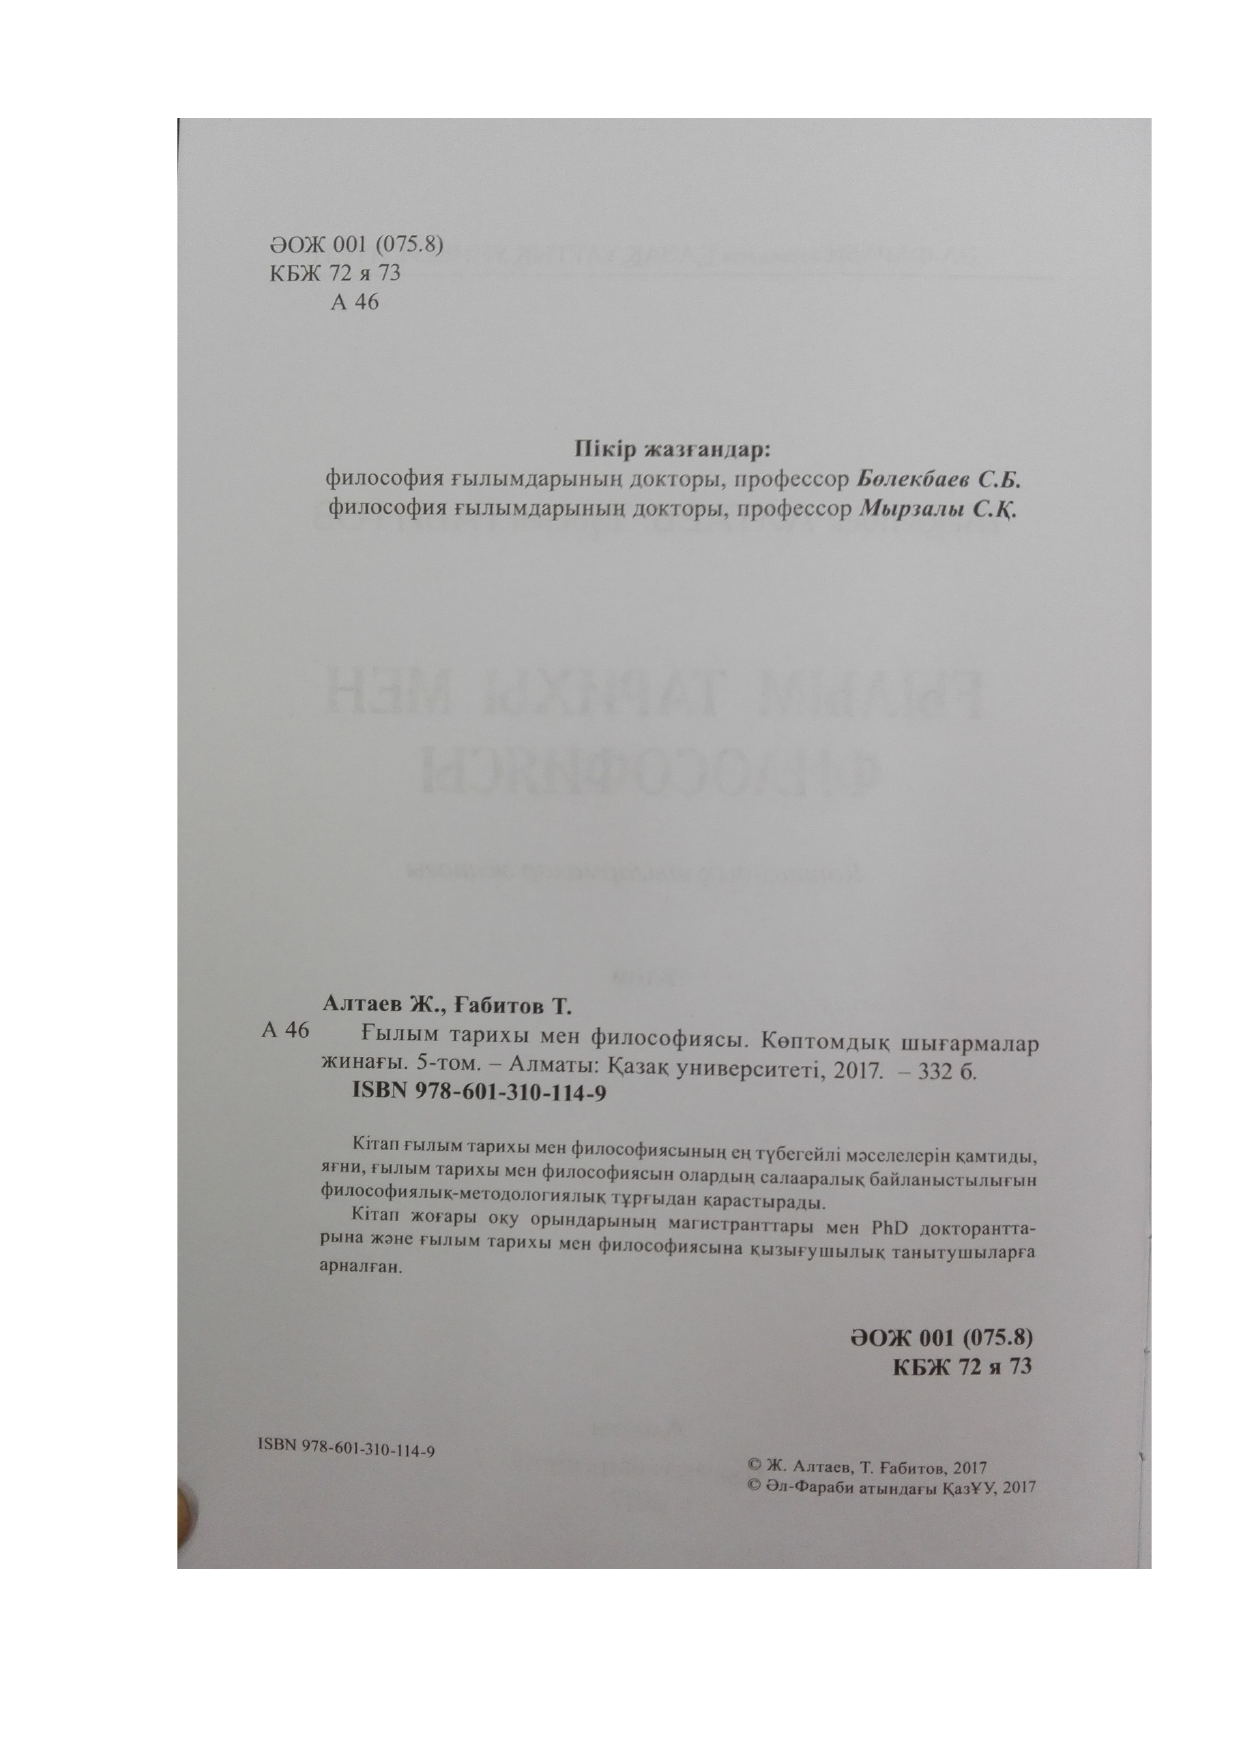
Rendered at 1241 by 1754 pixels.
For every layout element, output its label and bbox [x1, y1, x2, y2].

picture [177, 118, 1152, 1569]
